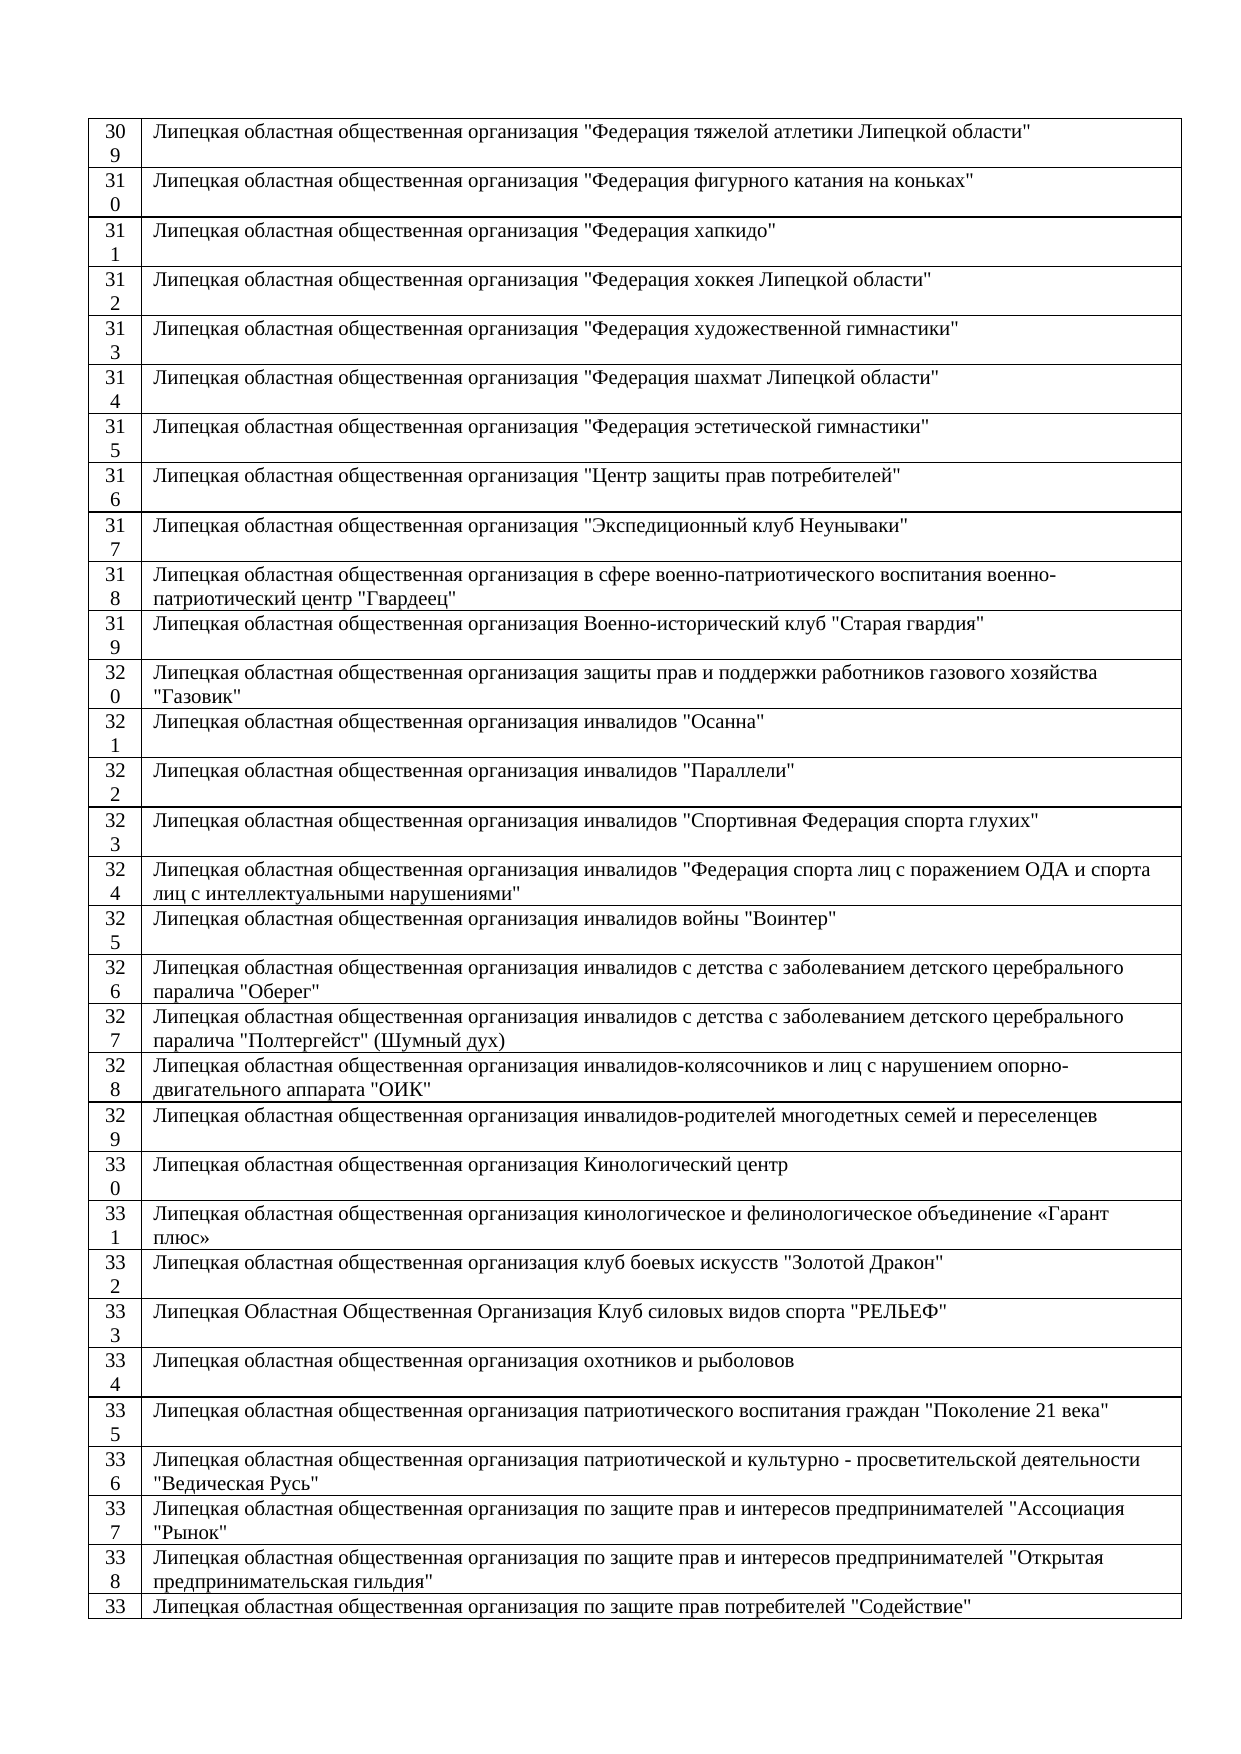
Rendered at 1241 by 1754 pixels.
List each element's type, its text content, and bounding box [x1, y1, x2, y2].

table_cell Липецкая областная общественная организация "Федерация шахмат Липецкой области" [142, 365, 1181, 413]
table_cell 322 [89, 758, 141, 806]
table_cell Липецкая областная общественная организация "Центр защиты прав потребителей" [142, 463, 1181, 511]
table_cell Липецкая областная общественная организация инвалидов "Спортивная Федерация спорта глухих" [142, 808, 1181, 856]
table_cell 331 [89, 1201, 141, 1249]
table_cell 309 [89, 119, 141, 167]
table_cell 320 [89, 660, 141, 708]
table_cell 328 [89, 1053, 141, 1101]
table_cell 332 [89, 1250, 141, 1298]
table_cell 319 [89, 611, 141, 659]
table_cell Липецкая областная общественная организация "Федерация хоккея Липецкой области" [142, 267, 1181, 315]
table_cell 314 [89, 365, 141, 413]
table_cell 336 [89, 1447, 141, 1495]
table_cell Липецкая областная общественная организация инвалидов войны "Воинтер" [142, 906, 1181, 954]
table_cell 312 [89, 267, 141, 315]
table_cell 325 [89, 906, 141, 954]
table_cell Липецкая областная общественная организация Военно-исторический клуб "Старая гвардия" [142, 611, 1181, 659]
table_cell Липецкая областная общественная организация клуб боевых искусств "Золотой Дракон" [142, 1250, 1181, 1298]
table_cell Липецкая областная общественная организация "Федерация художественной гимнастики" [142, 316, 1181, 364]
table_cell 316 [89, 463, 141, 511]
table_cell 338 [89, 1545, 141, 1593]
table_cell Липецкая областная общественная организация инвалидов-родителей многодетных семей и переселенцев [142, 1103, 1181, 1151]
table_cell 324 [89, 857, 141, 905]
table_cell Липецкая областная общественная организация инвалидов "Осанна" [142, 709, 1181, 757]
table_cell Липецкая областная общественная организация инвалидов с детства с заболеванием детского церебрального паралича "Полтергейст" (Шумный дух) [142, 1004, 1181, 1052]
table_cell Липецкая областная общественная организация патриотического воспитания граждан "Поколение 21 века" [142, 1398, 1181, 1446]
table_cell Липецкая областная общественная организация инвалидов-колясочников и лиц с нарушением опорно-двигательного аппарата "ОИК" [142, 1053, 1181, 1101]
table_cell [142, 1594, 1181, 1618]
table_cell 339 [89, 1594, 141, 1618]
table_cell 327 [89, 1004, 141, 1052]
table_cell Липецкая областная общественная организация "Федерация хапкидо" [142, 218, 1181, 266]
table_cell Липецкая областная общественная организация патриотической и культурно - просветительской деятельности "Ведическая Русь" [142, 1447, 1181, 1495]
table_cell 313 [89, 316, 141, 364]
table_cell 330 [89, 1152, 141, 1200]
table_cell Липецкая областная общественная организация "Федерация тяжелой атлетики Липецкой области" [142, 119, 1181, 167]
table_cell Липецкая областная общественная организация Кинологический центр [142, 1152, 1181, 1200]
table_cell 333 [89, 1299, 141, 1347]
table_cell 315 [89, 414, 141, 462]
table_cell Липецкая областная общественная организация "Федерация фигурного катания на коньках" [142, 168, 1181, 216]
table_cell Липецкая областная общественная организация "Экспедиционный клуб Неунываки" [142, 513, 1181, 561]
table_cell 323 [89, 808, 141, 856]
table_cell 311 [89, 218, 141, 266]
table_cell 329 [89, 1103, 141, 1151]
table_cell Липецкая областная общественная организация защиты прав и поддержки работников газового хозяйства "Газовик" [142, 660, 1181, 708]
table_cell Липецкая областная общественная организация кинологическое и фелинологическое объединение «Гарант плюс» [142, 1201, 1181, 1249]
table_cell Липецкая областная общественная организация охотников и рыболовов [142, 1348, 1181, 1396]
table_cell Липецкая областная общественная организация в сфере военно-патриотического воспитания военно-патриотический центр "Гвардеец" [142, 562, 1181, 610]
table_cell Липецкая областная общественная организация по защите прав и интересов предпринимателей "Ассоциация "Рынок" [142, 1496, 1181, 1544]
table_cell 317 [89, 513, 141, 561]
table_cell 318 [89, 562, 141, 610]
table_cell 326 [89, 955, 141, 1003]
table_cell Липецкая областная общественная организация инвалидов "Параллели" [142, 758, 1181, 806]
table_cell Липецкая областная общественная организация инвалидов с детства с заболеванием детского церебрального паралича "Оберег" [142, 955, 1181, 1003]
table_cell Липецкая Областная Общественная Организация Клуб силовых видов спорта "РЕЛЬЕФ" [142, 1299, 1181, 1347]
table_cell Липецкая областная общественная организация "Федерация эстетической гимнастики" [142, 414, 1181, 462]
table_cell Липецкая областная общественная организация по защите прав и интересов предпринимателей "Открытая предпринимательская гильдия" [142, 1545, 1181, 1593]
table_cell 310 [89, 168, 141, 216]
table_cell Липецкая областная общественная организация инвалидов "Федерация спорта лиц с поражением ОДА и спорта лиц с интеллектуальными нарушениями" [142, 857, 1181, 905]
table_cell 337 [89, 1496, 141, 1544]
table_cell 334 [89, 1348, 141, 1396]
table_cell 321 [89, 709, 141, 757]
table_cell 335 [89, 1398, 141, 1446]
